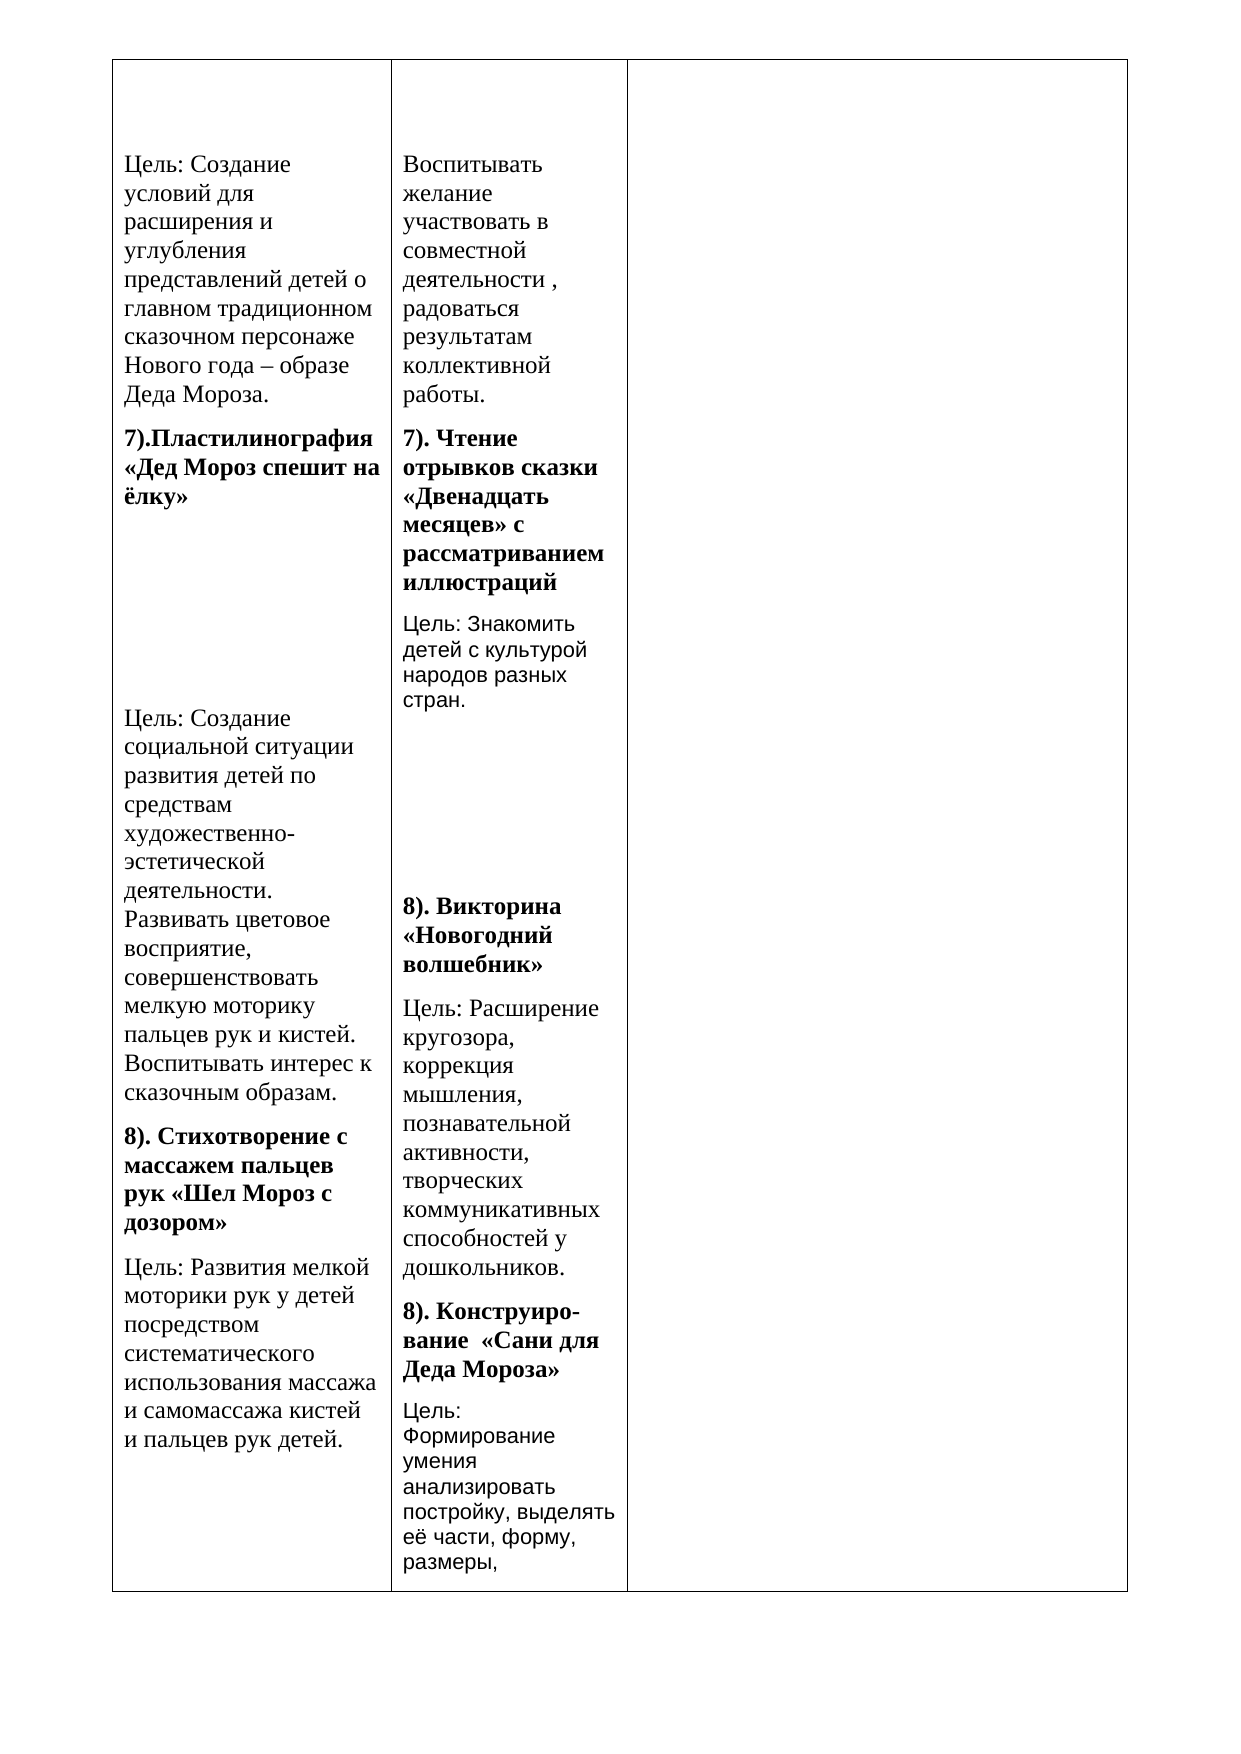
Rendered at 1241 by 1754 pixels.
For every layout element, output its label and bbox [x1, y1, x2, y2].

table_cell [113, 60, 391, 1591]
table_cell [628, 60, 1127, 1591]
table_cell [392, 60, 627, 1591]
